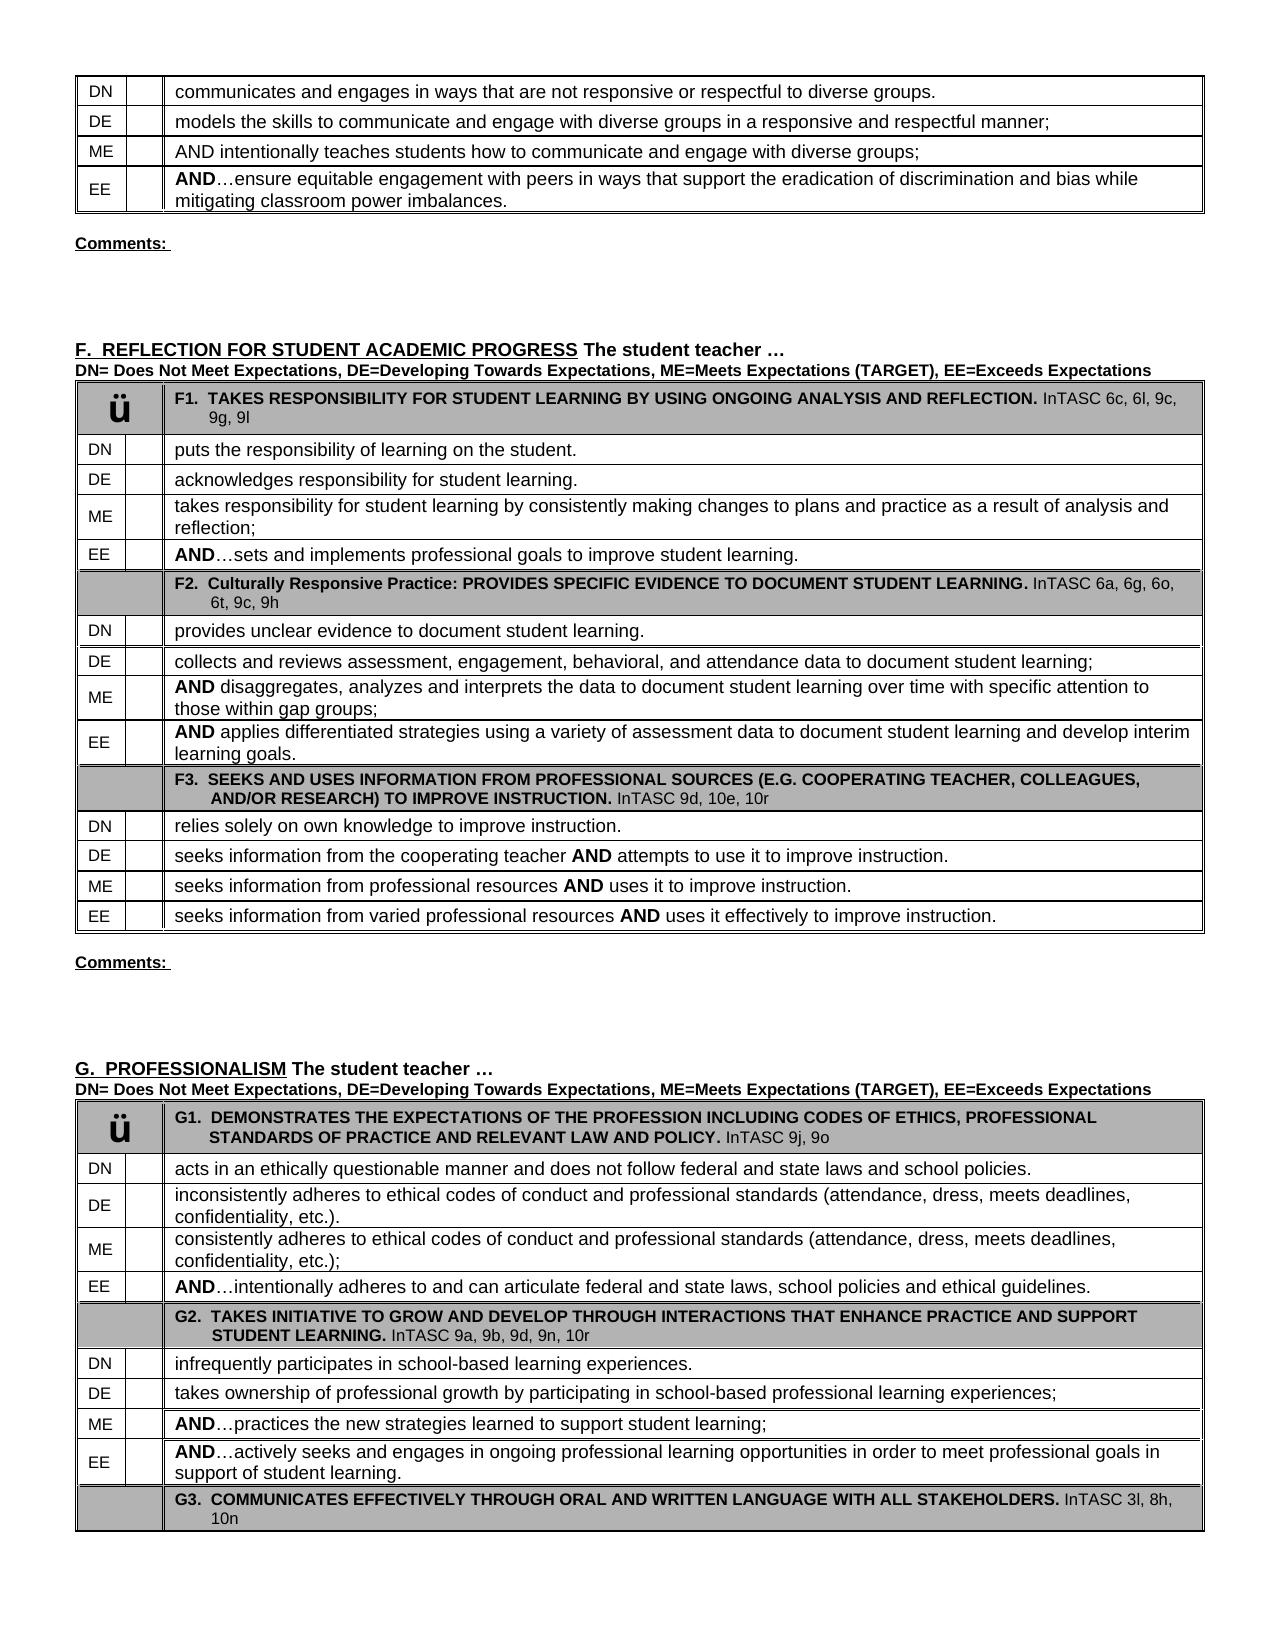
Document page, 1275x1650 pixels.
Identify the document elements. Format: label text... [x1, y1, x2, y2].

table_cell takes responsibility for student learning by consistently making changes to plans and practice as a result of analysis and reflection; [165, 495, 1202, 538]
table_cell AND…sets and implements professional goals to improve student learning. [165, 540, 1202, 568]
table_cell [126, 1154, 162, 1183]
table_cell EE [78, 540, 125, 568]
table_cell EE [78, 167, 126, 211]
text DN= Does Not Meet Expectations, DE=Developing Towards Expectations, ME=Meets Expectations (TARGET), EE=Exceeds Expectations [75, 360, 1200, 379]
table_cell [127, 106, 162, 135]
table_header ü [78, 1102, 163, 1153]
text DN= Does Not Meet Expectations, DE=Developing Towards Expectations, ME=Meets Expectations (TARGET), EE=Exceeds Expectations [75, 1079, 1200, 1099]
table_cell AND…intentionally adheres to and can articulate federal and state laws, school policies and ethical guidelines. [165, 1272, 1202, 1301]
table_cell [127, 167, 163, 211]
table_cell models the skills to communicate and engage with diverse groups in a responsive and respectful manner; [165, 106, 1202, 135]
table_cell collects and reviews assessment, engagement, behavioral, and attendance data to document student learning; [165, 645, 1202, 675]
table_cell AND disaggregates, analyzes and interprets the data to document student learning over time with specific attention to those within gap groups; [165, 676, 1202, 719]
table_cell ME [78, 137, 126, 165]
table_cell [126, 1409, 162, 1437]
table_cell EE [78, 902, 125, 930]
table_cell [78, 1484, 162, 1530]
table_cell EE [78, 721, 125, 764]
table_cell ME [78, 872, 125, 900]
table_cell G2. Takes initiative to grow and develop through interactions that enhance practice and support student learning. InTASC 9a, 9b, 9d, 9n, 10r [163, 1301, 1203, 1347]
table_header G1. Demonstrates the expectations of the profession including codes of ethics, professional standards of practice and relevant law and policy. InTASC 9j, 9o [163, 1102, 1202, 1153]
text Comments: [75, 953, 1200, 972]
table_cell relies solely on own knowledge to improve instruction. [165, 812, 1202, 840]
table_cell infrequently participates in school-based learning experiences. [165, 1349, 1202, 1377]
table_cell DN [78, 812, 125, 840]
table_header ü [78, 383, 163, 434]
table_cell [126, 872, 162, 900]
table_cell [126, 1439, 162, 1484]
table_cell [126, 676, 162, 719]
table_cell DN [78, 1349, 125, 1377]
table_cell AND applies differentiated strategies using a variety of assessment data to document student learning and develop interim learning goals. [165, 721, 1202, 764]
table_cell inconsistently adheres to ethical codes of conduct and professional standards (attendance, dress, meets deadlines, confidentiality, etc.). [165, 1184, 1202, 1227]
table_cell [78, 569, 162, 615]
text G. PROFESSIONALISM The student teacher … [75, 1058, 1200, 1079]
table_cell ME [78, 676, 125, 719]
table_cell [126, 1349, 162, 1377]
table_cell seeks information from varied professional resources AND uses it effectively to improve instruction. [163, 902, 1202, 930]
table_cell [126, 616, 162, 645]
table_cell F3. Seeks and uses information from professional sources (e.g. cooperating teacher, colleagues, and/or research) to improve instruction. InTASC 9d, 10e, 10r [163, 764, 1203, 810]
table_cell AND…ensure equitable engagement with peers in ways that support the eradication of discrimination and bias while mitigating classroom power imbalances. [163, 167, 1202, 211]
table_cell DN [78, 435, 125, 464]
table_cell ME [78, 1409, 125, 1437]
table_cell [127, 77, 162, 105]
table_cell [126, 435, 162, 464]
table_cell acknowledges responsibility for student learning. [165, 465, 1202, 494]
table_cell G3. communicates effectively through oral and written language With all STAKEHOLDERS. InTASC 3l, 8h, 10n [165, 1484, 1202, 1530]
table_cell takes ownership of professional growth by participating in school-based professional learning experiences; [165, 1379, 1202, 1407]
text Comments: [75, 233, 1200, 253]
table_cell communicates and engages in ways that are not responsive or respectful to diverse groups. [165, 77, 1202, 105]
table_cell AND…actively seeks and engages in ongoing professional learning opportunities in order to meet professional goals in support of student learning. [165, 1438, 1202, 1484]
table_cell EE [78, 1272, 125, 1301]
text F. REFLECTION FOR STUDENT ACADEMIC PROGRESS The student teacher … [75, 339, 1200, 360]
table_cell [126, 465, 162, 494]
table_cell [77, 764, 162, 810]
table_cell [127, 137, 162, 165]
table_cell AND intentionally teaches students how to communicate and engage with diverse groups; [165, 137, 1202, 165]
table_cell [126, 812, 162, 840]
table_cell DN [78, 616, 125, 645]
table_cell [126, 648, 162, 675]
table_cell ME [78, 1228, 125, 1271]
table_cell DE [78, 106, 126, 135]
table_cell DE [78, 1184, 125, 1227]
table_cell [126, 1228, 162, 1271]
table_cell [126, 495, 162, 538]
table_cell DN [78, 1154, 125, 1183]
table_cell provides unclear evidence to document student learning. [165, 616, 1202, 645]
table_cell AND…practices the new strategies learned to support student learning; [165, 1408, 1202, 1437]
table_cell EE [78, 1439, 125, 1484]
table_cell DE [78, 1379, 125, 1407]
table_cell puts the responsibility of learning on the student. [165, 435, 1202, 464]
table_cell [126, 540, 162, 568]
table_cell [126, 1272, 162, 1301]
table_cell F2. Culturally Responsive Practice: Provides specific evidence to document student learning. InTASC 6a, 6g, 6o, 6t, 9c, 9h [165, 569, 1202, 615]
table_cell seeks information from professional resources AND uses it to improve instruction. [165, 872, 1202, 900]
table_cell [126, 1379, 162, 1407]
table_cell DN [78, 77, 126, 105]
table_cell [126, 841, 162, 870]
table_cell [126, 1184, 162, 1227]
table_cell acts in an ethically questionable manner and does not follow federal and state laws and school policies. [165, 1154, 1202, 1183]
table_cell [77, 1301, 162, 1347]
table_cell [126, 721, 162, 764]
table_cell consistently adheres to ethical codes of conduct and professional standards (attendance, dress, meets deadlines, confidentiality, etc.); [165, 1228, 1202, 1271]
table_cell DE [78, 645, 125, 675]
table_cell seeks information from the cooperating teacher AND attempts to use it to improve instruction. [165, 841, 1202, 870]
table_header F1. Takes responsibility for student learning by using ongoing analysis and reflection. InTASC 6c, 6l, 9c, 9g, 9l [163, 383, 1202, 434]
table_cell ME [78, 495, 125, 538]
table_cell [126, 902, 163, 930]
table_cell DE [78, 465, 125, 494]
table_cell DE [78, 841, 125, 870]
